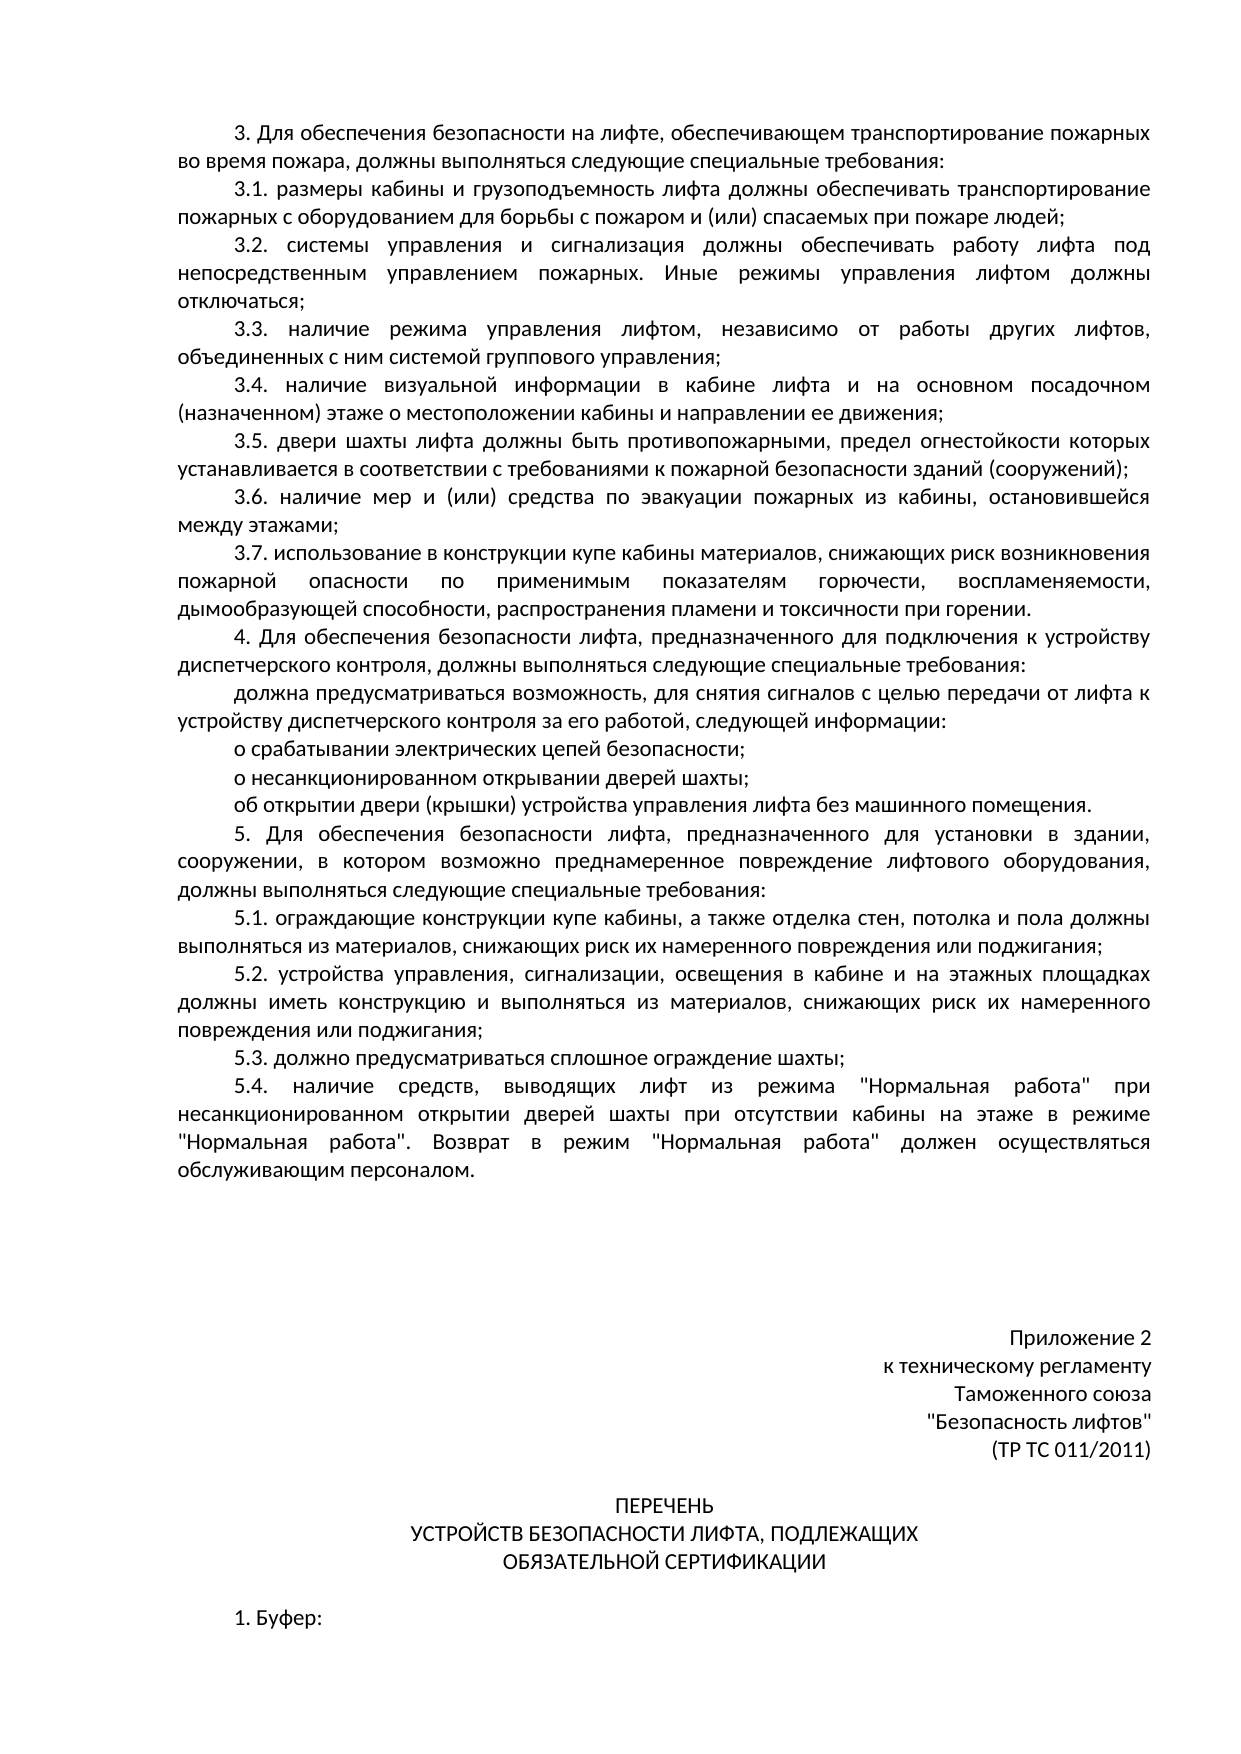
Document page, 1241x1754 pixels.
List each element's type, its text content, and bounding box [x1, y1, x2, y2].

text "Безопасность лифтов" [177, 1407, 1152, 1435]
text 4. Для обеспечения безопасности лифта, предназначенного для подключения к устройству диспетчерского контроля, должны выполняться следующие специальные требования: [177, 622, 1152, 678]
text 3.3. наличие режима управления лифтом, независимо от работы других лифтов, объединенных с ним системой группового управления; [177, 314, 1152, 370]
text к техническому регламенту [177, 1351, 1152, 1379]
text об открытии двери (крышки) устройства управления лифта без машинного помещения. [177, 791, 1152, 819]
text о срабатывании электрических цепей безопасности; [177, 734, 1152, 763]
text Приложение 2 [177, 1323, 1152, 1351]
text ОБЯЗАТЕЛЬНОЙ СЕРТИФИКАЦИИ [177, 1547, 1152, 1575]
text 3.4. наличие визуальной информации в кабине лифта и на основном посадочном (назначенном) этаже о местоположении кабины и направлении ее движения; [177, 370, 1152, 426]
text 3.2. системы управления и сигнализация должны обеспечивать работу лифта под непосредственным управлением пожарных. Иные режимы управления лифтом должны отключаться; [177, 230, 1152, 314]
text УСТРОЙСТВ БЕЗОПАСНОСТИ ЛИФТА, ПОДЛЕЖАЩИХ [177, 1519, 1152, 1547]
text 3.5. двери шахты лифта должны быть противопожарными, предел огнестойкости которых устанавливается в соответствии с требованиями к пожарной безопасности зданий (сооружений); [177, 426, 1152, 482]
text 5. Для обеспечения безопасности лифта, предназначенного для установки в здании, сооружении, в котором возможно преднамеренное повреждение лифтового оборудования, должны выполняться следующие специальные требования: [177, 819, 1152, 903]
text 3. Для обеспечения безопасности на лифте, обеспечивающем транспортирование пожарных во время пожара, должны выполняться следующие специальные требования: [177, 118, 1152, 174]
text 1. Буфер: [177, 1603, 1152, 1631]
text 3.1. размеры кабины и грузоподъемность лифта должны обеспечивать транспортирование пожарных с оборудованием для борьбы с пожаром и (или) спасаемых при пожаре людей; [177, 174, 1152, 230]
text 5.1. ограждающие конструкции купе кабины, а также отделка стен, потолка и пола должны выполняться из материалов, снижающих риск их намеренного повреждения или поджигания; [177, 903, 1152, 959]
text Таможенного союза [177, 1379, 1152, 1407]
text 5.2. устройства управления, сигнализации, освещения в кабине и на этажных площадках должны иметь конструкцию и выполняться из материалов, снижающих риск их намеренного повреждения или поджигания; [177, 959, 1152, 1043]
text о несанкционированном открывании дверей шахты; [177, 763, 1152, 791]
text должна предусматриваться возможность, для снятия сигналов с целью передачи от лифта к устройству диспетчерского контроля за его работой, следующей информации: [177, 678, 1152, 734]
text 3.6. наличие мер и (или) средства по эвакуации пожарных из кабины, остановившейся между этажами; [177, 482, 1152, 538]
text 5.4. наличие средств, выводящих лифт из режима "Нормальная работа" при несанкционированном открытии дверей шахты при отсутствии кабины на этаже в режиме "Нормальная работа". Возврат в режим "Нормальная работа" должен осуществляться обслуживающим персоналом. [177, 1071, 1152, 1183]
text (ТР ТС 011/2011) [177, 1435, 1152, 1463]
text 3.7. использование в конструкции купе кабины материалов, снижающих риск возникновения пожарной опасности по применимым показателям горючести, воспламеняемости, дымообразующей способности, распространения пламени и токсичности при горении. [177, 538, 1152, 622]
text ПЕРЕЧЕНЬ [177, 1491, 1152, 1519]
text 5.3. должно предусматриваться сплошное ограждение шахты; [177, 1043, 1152, 1071]
